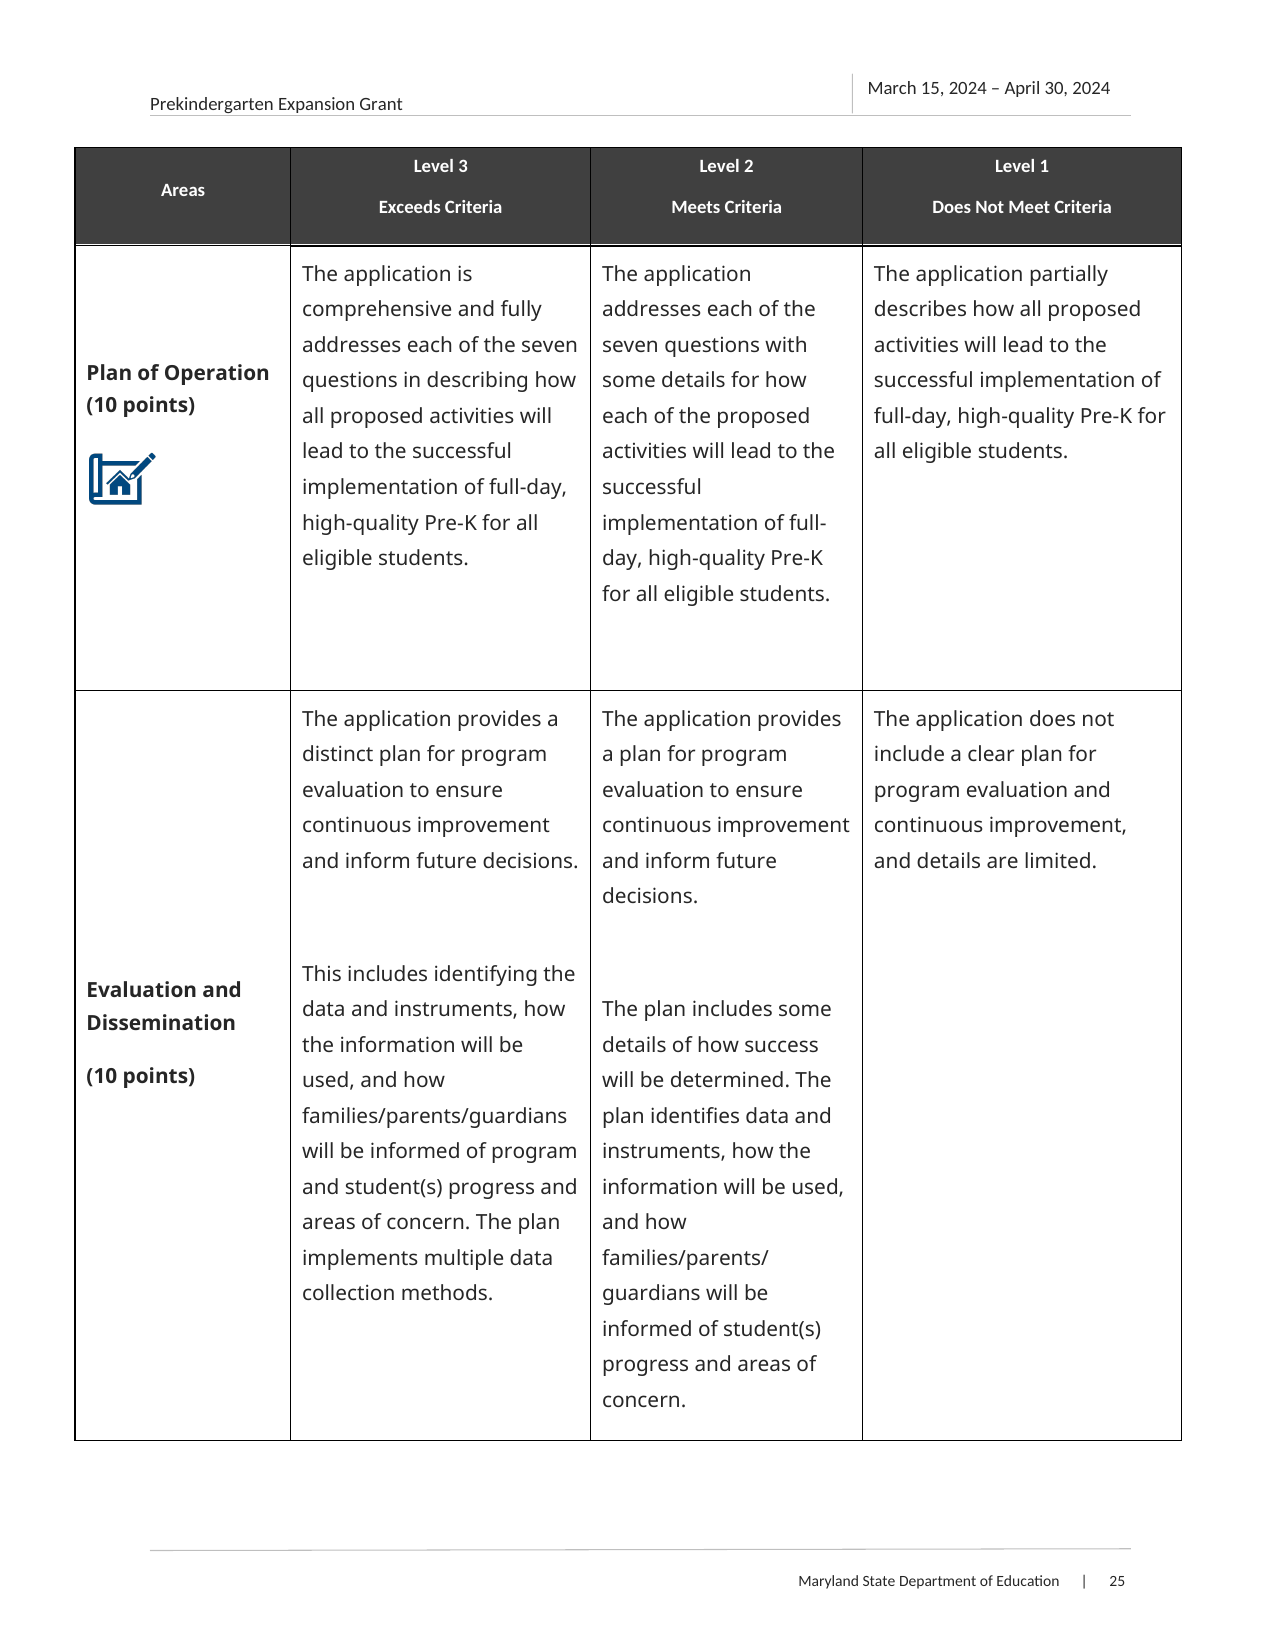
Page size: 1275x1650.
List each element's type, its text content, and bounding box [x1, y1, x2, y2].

table_cell The application partially describes how all proposed activities will lead to the successful implementation of full-day, high-quality Pre-K for all eligible students. [863, 247, 1181, 690]
table_header Level 1 Does Not Meet Criteria [863, 148, 1181, 244]
table_cell Plan of Operation (10 points) [76, 246, 290, 690]
table_cell The application addresses each of the seven questions with some details for how each of the proposed activities will lead to the successful implementation of full-day, high-quality Pre-K for all eligible students. [591, 247, 862, 690]
picture [86, 443, 157, 515]
table_header Level 2 Meets Criteria [591, 148, 862, 244]
table_cell Evaluation and Dissemination (10 points) [76, 691, 290, 1439]
table_cell The application provides a plan for program evaluation to ensure continuous improvement and inform future decisions. The plan includes some details of how success will be determined. The plan identifies data and instruments, how the information will be used, and how families/parents/ guardians will be informed of student(s) progress and areas of concern. [591, 691, 862, 1439]
table_header Areas [76, 148, 290, 244]
table_header Level 3 Exceeds Criteria [291, 148, 590, 244]
table_cell The application provides a distinct plan for program evaluation to ensure continuous improvement and inform future decisions. This includes identifying the data and instruments, how the information will be used, and how families/parents/guardians will be informed of program and student(s) progress and areas of concern. The plan implements multiple data collection methods. [291, 691, 590, 1439]
table_cell The application is comprehensive and fully addresses each of the seven questions in describing how all proposed activities will lead to the successful implementation of full-day, high-quality Pre-K for all eligible students. [291, 247, 590, 690]
table_cell The application does not include a clear plan for program evaluation and continuous improvement, and details are limited. [863, 691, 1181, 1439]
